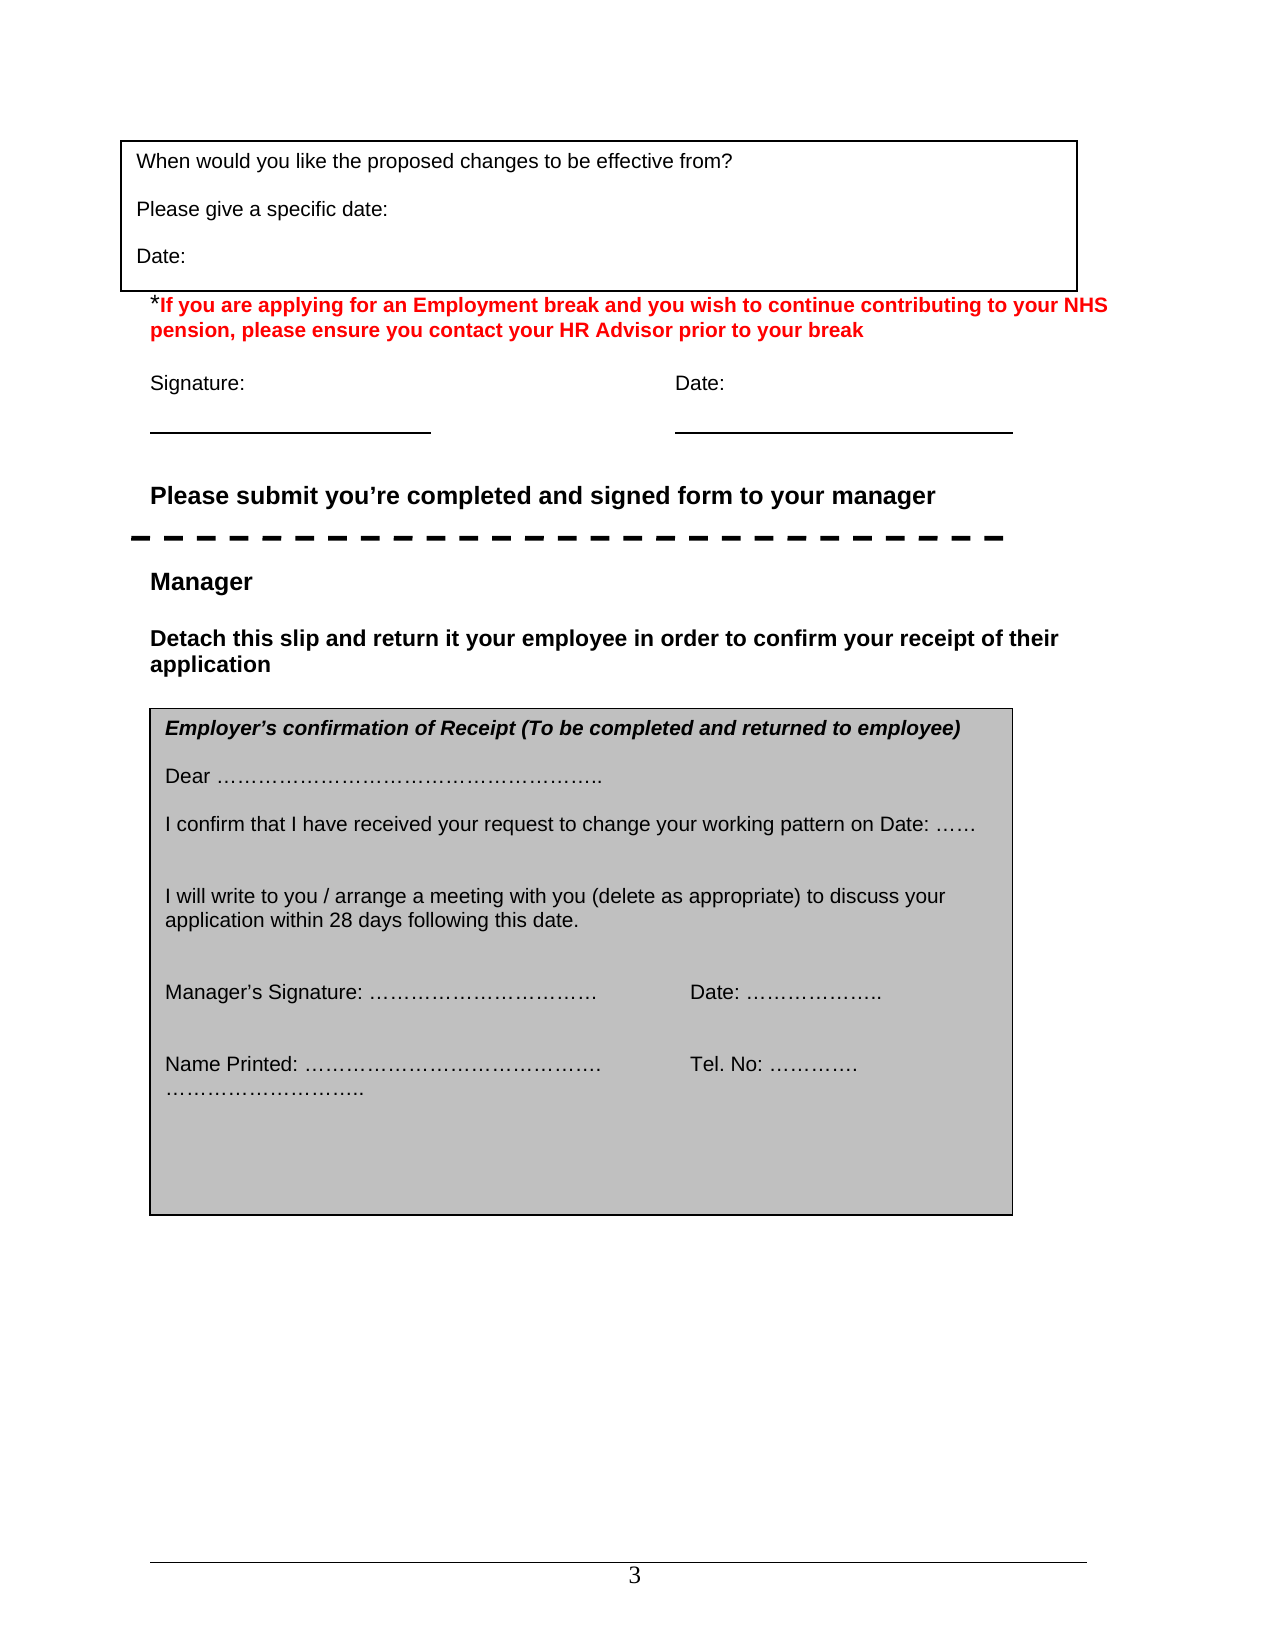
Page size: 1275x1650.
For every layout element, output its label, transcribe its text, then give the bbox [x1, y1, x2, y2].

text *If you are applying for an Employment break and you wish to continue contributing to your NHS pension, please ensure you contact your HR Advisor prior to your break [150, 289, 1125, 342]
text Signature: Date: [150, 371, 1125, 394]
text Manager [150, 567, 1125, 596]
text Please submit you’re completed and signed form to your manager [150, 481, 1125, 509]
text Detach this slip and return it your employee in order to confirm your receipt of their application [150, 624, 1125, 677]
